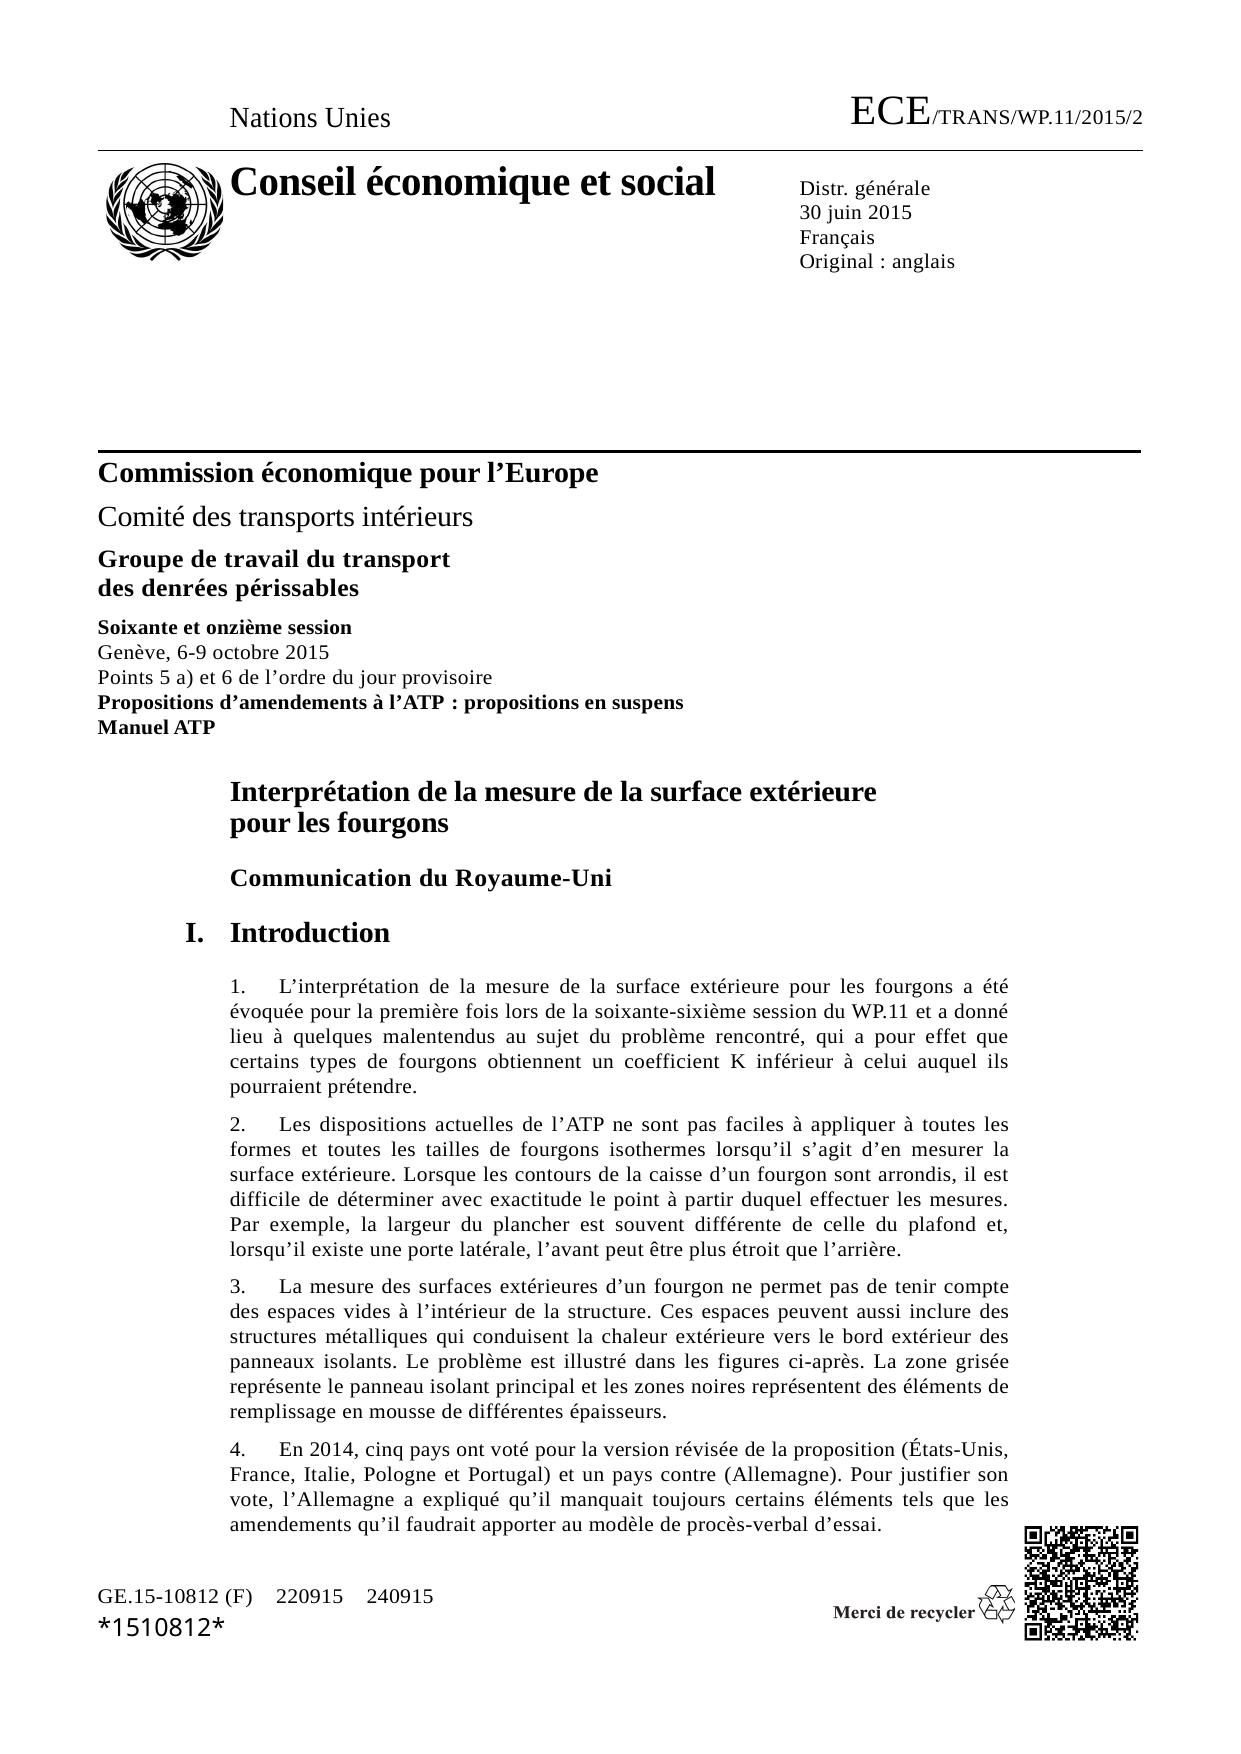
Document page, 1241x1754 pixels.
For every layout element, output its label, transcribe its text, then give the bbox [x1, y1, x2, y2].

picture [106, 163, 224, 261]
list La mesure des surfaces extérieures d’un fourgon ne permet pas de tenir compte des espaces vides à l’intérieur de la structure. Ces espaces peuvent aussi inclure des structures métalliques qui conduisent la chaleur extérieure vers le bord extérieur des panneaux isolants. Le problème est illustré dans les figures ci-après. La zone grisée représente le panneau isolant principal et les zones noires représentent des éléments de remplissage en mousse de différentes épaisseurs. [229, 1273, 1011, 1423]
text Comité des transports intérieurs [97, 502, 1143, 533]
text Groupe de travail du transport des denrées périssables [97, 545, 1143, 602]
text Soixante et onzième session [97, 614, 1143, 639]
text Commission économique pour l’Europe [97, 458, 1143, 489]
text Communication du Royaume-Uni [97, 864, 1011, 892]
text I. Introduction [97, 917, 1011, 948]
text Manuel ATP [97, 714, 1143, 739]
list L’interprétation de la mesure de la surface extérieure pour les fourgons a été évoquée pour la première fois lors de la soixante-sixième session du WP.11 et a donné lieu à quelques malentendus au sujet du problème rencontré, qui a pour effet que certains types de fourgons obtiennent un coefficient K inférieur à celui auquel ils pourraient prétendre. [229, 973, 1011, 1098]
text Genève, 6-9 octobre 2015 [97, 639, 1143, 664]
picture [833, 1585, 1015, 1624]
text Interprétation de la mesure de la surface extérieure pour les fourgons [97, 777, 1011, 839]
list En 2014, cinq pays ont voté pour la version révisée de la proposition (États-Unis, France, Italie, Pologne et Portugal) et un pays contre (Allemagne). Pour justifier son vote, l’Allemagne a expliqué qu’il manquait toujours certains éléments tels que les amendements qu’il faudrait apporter au modèle de procès-verbal d’essai. [229, 1436, 1011, 1536]
picture [1024, 1526, 1139, 1641]
list Les dispositions actuelles de l’ATP ne sont pas faciles à appliquer à toutes les formes et toutes les tailles de fourgons isothermes lorsqu’il s’agit d’en mesurer la surface extérieure. Lorsque les contours de la caisse d’un fourgon sont arrondis, il est difficile de déterminer avec exactitude le point à partir duquel effectuer les mesures. Par exemple, la largeur du plancher est souvent différente de celle du plafond et, lorsqu’il existe une porte latérale, l’avant peut être plus étroit que l’arrière. [229, 1111, 1011, 1261]
text Points 5 a) et 6 de l’ordre du jour provisoire [97, 664, 1143, 689]
text Propositions d’amendements à l’ATP : propositions en suspens [97, 689, 1143, 714]
